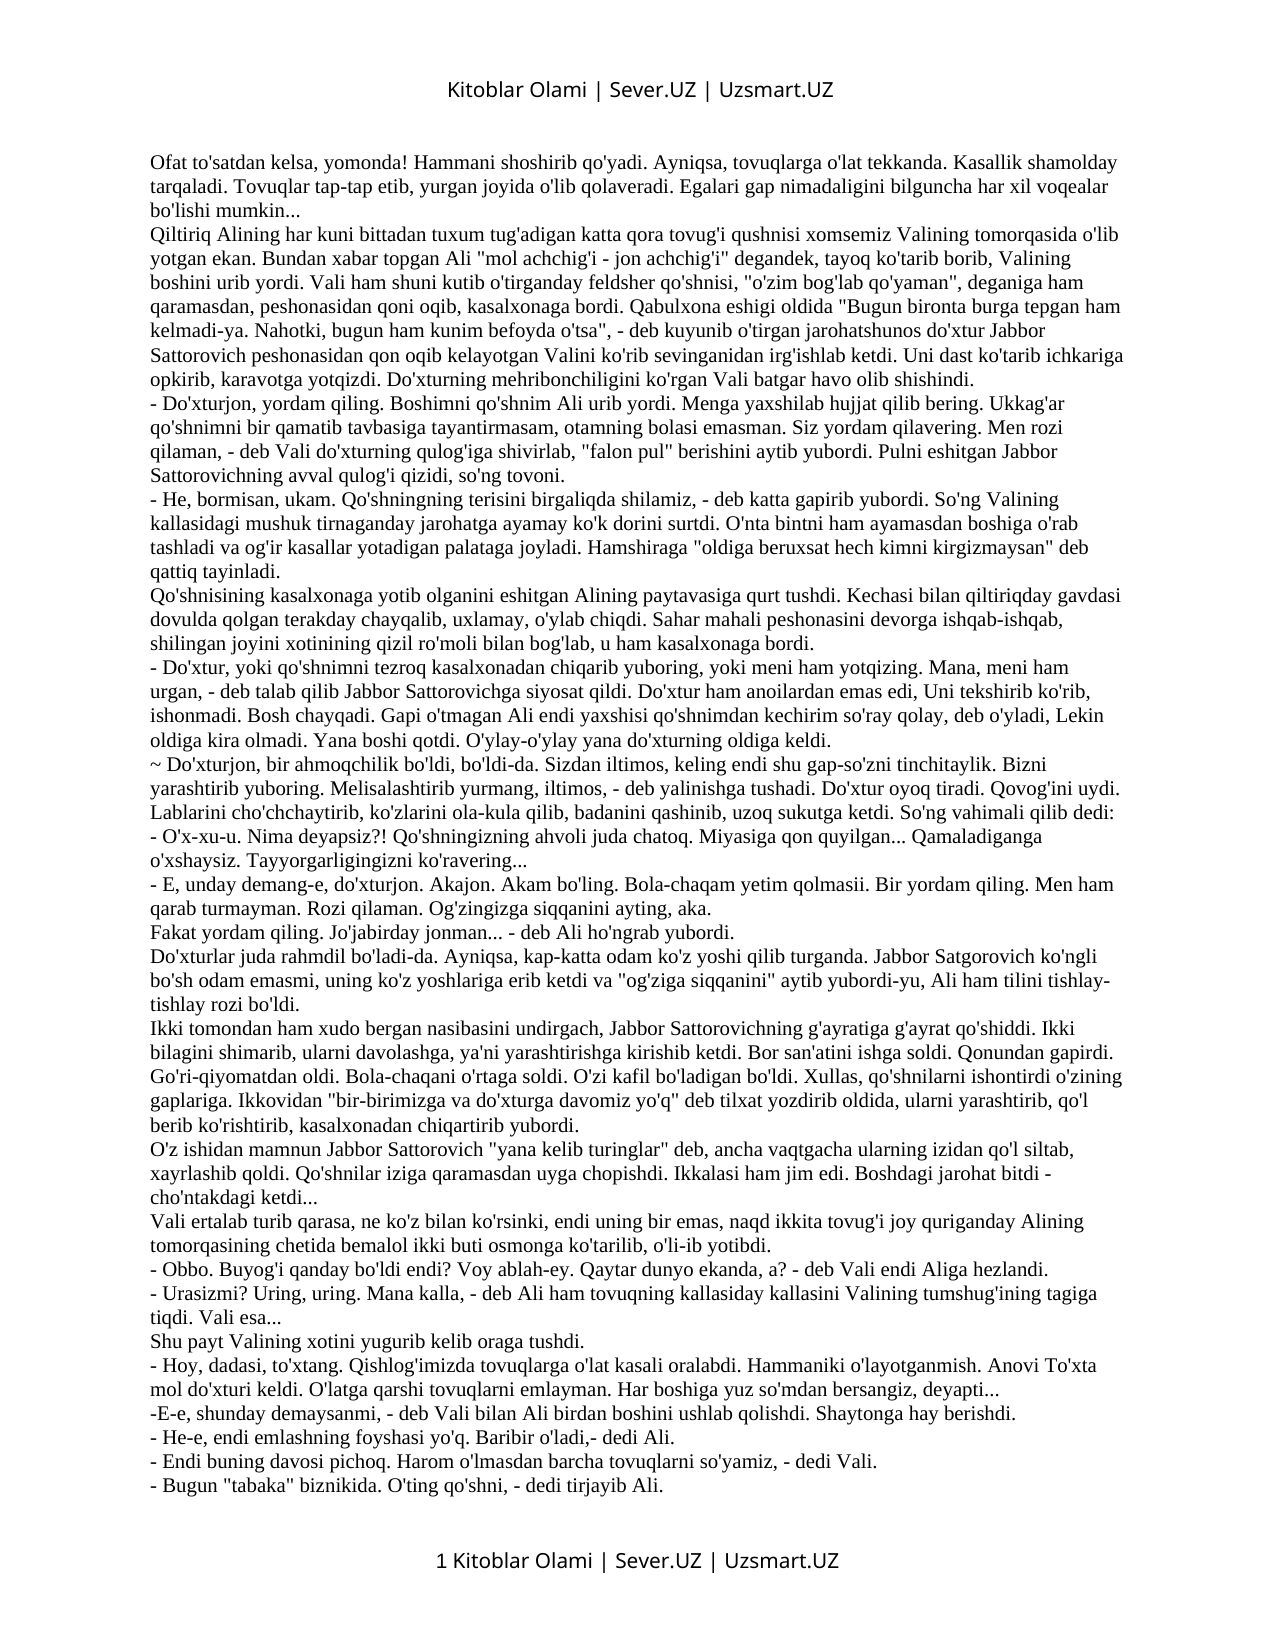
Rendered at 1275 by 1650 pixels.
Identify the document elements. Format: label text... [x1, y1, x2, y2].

text - Endi buning davosi pichoq. Harom o'lmasdan barcha tovuqlarni so'yamiz, - dedi Vali. [150, 1449, 1125, 1473]
text Ikki tomondan ham xudo bergan nasibasini undirgach, Jabbor Sattorovichning g'ayratiga g'ayrat qo'shiddi. Ikki bilagini shimarib, ularni davolashga, ya'ni yarashtirishga kirishib ketdi. Bor san'atini ishga soldi. Qonundan gapirdi. Go'ri-qiyomatdan oldi. Bola-chaqani o'rtaga soldi. O'zi kafil bo'ladigan bo'ldi. Xullas, qo'shnilarni ishontirdi o'zining gaplariga. Ikkovidan "bir-birimizga va do'xturga davomiz yo'q" deb tilxat yozdirib oldida, ularni yarashtirib, qo'l berib ko'rishtirib, kasalxonadan chiqartirib yubordi. [150, 1016, 1125, 1137]
text - Obbo. Buyog'i qanday bo'ldi endi? Voy ablah-ey. Qaytar dunyo ekanda, a? - deb Vali endi Aliga hezlandi. [150, 1257, 1125, 1281]
text - Urasizmi? Uring, uring. Mana kalla, - deb Ali ham tovuqning kallasiday kallasini Valining tumshug'ining tagiga tiqdi. Vali esa... [150, 1281, 1125, 1329]
text Ofat to'satdan kelsa, yomonda! Hammani shoshirib qo'yadi. Ayniqsa, tovuqlarga o'lat tekkanda. Kasallik shamolday tarqaladi. Tovuqlar tap-tap etib, yurgan joyida o'lib qolaveradi. Egalari gap nimadaligini bilguncha har xil voqealar bo'lishi mumkin... [150, 150, 1125, 222]
text Vali ertalab turib qarasa, ne ko'z bilan ko'rsinki, endi uning bir emas, naqd ikkita tovug'i joy quriganday Alining tomorqasining chetida bemalol ikki buti osmonga ko'tarilib, o'li-ib yotibdi. [150, 1209, 1125, 1257]
text Shu payt Valining xotini yugurib kelib oraga tushdi. [150, 1329, 1125, 1353]
text Qo'shnisining kasalxonaga yotib olganini eshitgan Alining paytavasiga qurt tushdi. Kechasi bilan qiltiriqday gavdasi dovulda qolgan terakday chayqalib, uxlamay, o'ylab chiqdi. Sahar mahali peshonasini devorga ishqab-ishqab, shilingan joyini xotinining qizil ro'moli bilan bog'lab, u ham kasalxonaga bordi. [150, 583, 1125, 655]
text ~ Do'xturjon, bir ahmoqchilik bo'ldi, bo'ldi-da. Sizdan iltimos, keling endi shu gap-so'zni tinchitaylik. Bizni yarashtirib yuboring. Melisalashtirib yurmang, iltimos, - deb yalinishga tushadi. Do'xtur oyoq tiradi. Qovog'ini uydi. Lablarini cho'chchaytirib, ko'zlarini ola-kula qilib, badanini qashinib, uzoq sukutga ketdi. So'ng vahimali qilib dedi: [150, 752, 1125, 824]
text - He, bormisan, ukam. Qo'shningning terisini birgaliqda shilamiz, - deb katta gapirib yubordi. So'ng Valining kallasidagi mushuk tirnaganday jarohatga ayamay ko'k dorini surtdi. O'nta bintni ham ayamasdan boshiga o'rab tashladi va og'ir kasallar yotadigan palataga joyladi. Hamshiraga "oldiga beruxsat hech kimni kirgizmaysan" deb qattiq tayinladi. [150, 487, 1125, 583]
text - Hoy, dadasi, to'xtang. Qishlog'imizda tovuqlarga o'lat kasali oralabdi. Hammaniki o'layotganmish. Anovi To'xta mol do'xturi keldi. O'latga qarshi tovuqlarni emlayman. Har boshiga yuz so'mdan bersangiz, deyapti... [150, 1353, 1125, 1401]
text - E, unday demang-e, do'xturjon. Akajon. Akam bo'ling. Bola-chaqam yetim qolmasii. Bir yordam qiling. Men ham qarab turmayman. Rozi qilaman. Og'zingizga siqqanini ayting, aka. [150, 872, 1125, 920]
text - O'x-xu-u. Nima deyapsiz?! Qo'shningizning ahvoli juda chatoq. Miyasiga qon quyilgan... Qamaladiganga o'xshaysiz. Tayyorgarligingizni ko'ravering... [150, 824, 1125, 872]
text Fakat yordam qiling. Jo'jabirday jonman... - deb Ali ho'ngrab yubordi. [150, 920, 1125, 944]
text Qiltiriq Alining har kuni bittadan tuxum tug'adigan katta qora tovug'i qushnisi xomsemiz Valining tomorqasida o'lib yotgan ekan. Bundan xabar topgan Ali "mol achchig'i - jon achchig'i" degandek, tayoq ko'tarib borib, Valining boshini urib yordi. Vali ham shuni kutib o'tirganday feldsher qo'shnisi, "o'zim bog'lab qo'yaman", deganiga ham qaramasdan, peshonasidan qoni oqib, kasalxonaga bordi. Qabulxona eshigi oldida "Bugun bironta burga tepgan ham kelmadi-ya. Nahotki, bugun ham kunim befoyda o'tsa", - deb kuyunib o'tirgan jarohatshunos do'xtur Jabbor Sattorovich peshonasidan qon oqib kelayotgan Valini ko'rib sevinganidan irg'ishlab ketdi. Uni dast ko'tarib ichkariga opkirib, karavotga yotqizdi. Do'xturning mehribonchiligini ko'rgan Vali batgar havo olib shishindi. [150, 222, 1125, 391]
text Do'xturlar juda rahmdil bo'ladi-da. Ayniqsa, kap-katta odam ko'z yoshi qilib turganda. Jabbor Satgorovich ko'ngli bo'sh odam emasmi, uning ko'z yoshlariga erib ketdi va "og'ziga siqqanini" aytib yubordi-yu, Ali ham tilini tishlay-tishlay rozi bo'ldi. [150, 944, 1125, 1016]
text - Do'xtur, yoki qo'shnimni tezroq kasalxonadan chiqarib yuboring, yoki meni ham yotqizing. Mana, meni ham urgan, - deb talab qilib Jabbor Sattorovichga siyosat qildi. Do'xtur ham anoilardan emas edi, Uni tekshirib ko'rib, ishonmadi. Bosh chayqadi. Gapi o'tmagan Ali endi yaxshisi qo'shnimdan kechirim so'ray qolay, deb o'yladi, Lekin oldiga kira olmadi. Yana boshi qotdi. O'ylay-o'ylay yana do'xturning oldiga keldi. [150, 655, 1125, 752]
text - Do'xturjon, yordam qiling. Boshimni qo'shnim Ali urib yordi. Menga yaxshilab hujjat qilib bering. Ukkag'ar qo'shnimni bir qamatib tavbasiga tayantirmasam, otamning bolasi emasman. Siz yordam qilavering. Men rozi qilaman, - deb Vali do'xturning qulog'iga shivirlab, "falon pul" berishini aytib yubordi. Pulni eshitgan Jabbor Sattorovichning avval qulog'i qizidi, so'ng tovoni. [150, 391, 1125, 487]
text - Bugun "tabaka" biznikida. O'ting qo'shni, - dedi tirjayib Ali. [150, 1473, 1125, 1497]
text - He-e, endi emlashning foyshasi yo'q. Baribir o'ladi,- dedi Ali. [150, 1425, 1125, 1449]
text O'z ishidan mamnun Jabbor Sattorovich "yana kelib turinglar" deb, ancha vaqtgacha ularning izidan qo'l siltab, xayrlashib qoldi. Qo'shnilar iziga qaramasdan uyga chopishdi. Ikkalasi ham jim edi. Boshdagi jarohat bitdi - cho'ntakdagi ketdi... [150, 1137, 1125, 1209]
text -E-e, shunday demaysanmi, - deb Vali bilan Ali birdan boshini ushlab qolishdi. Shaytonga hay berishdi. [150, 1401, 1125, 1425]
